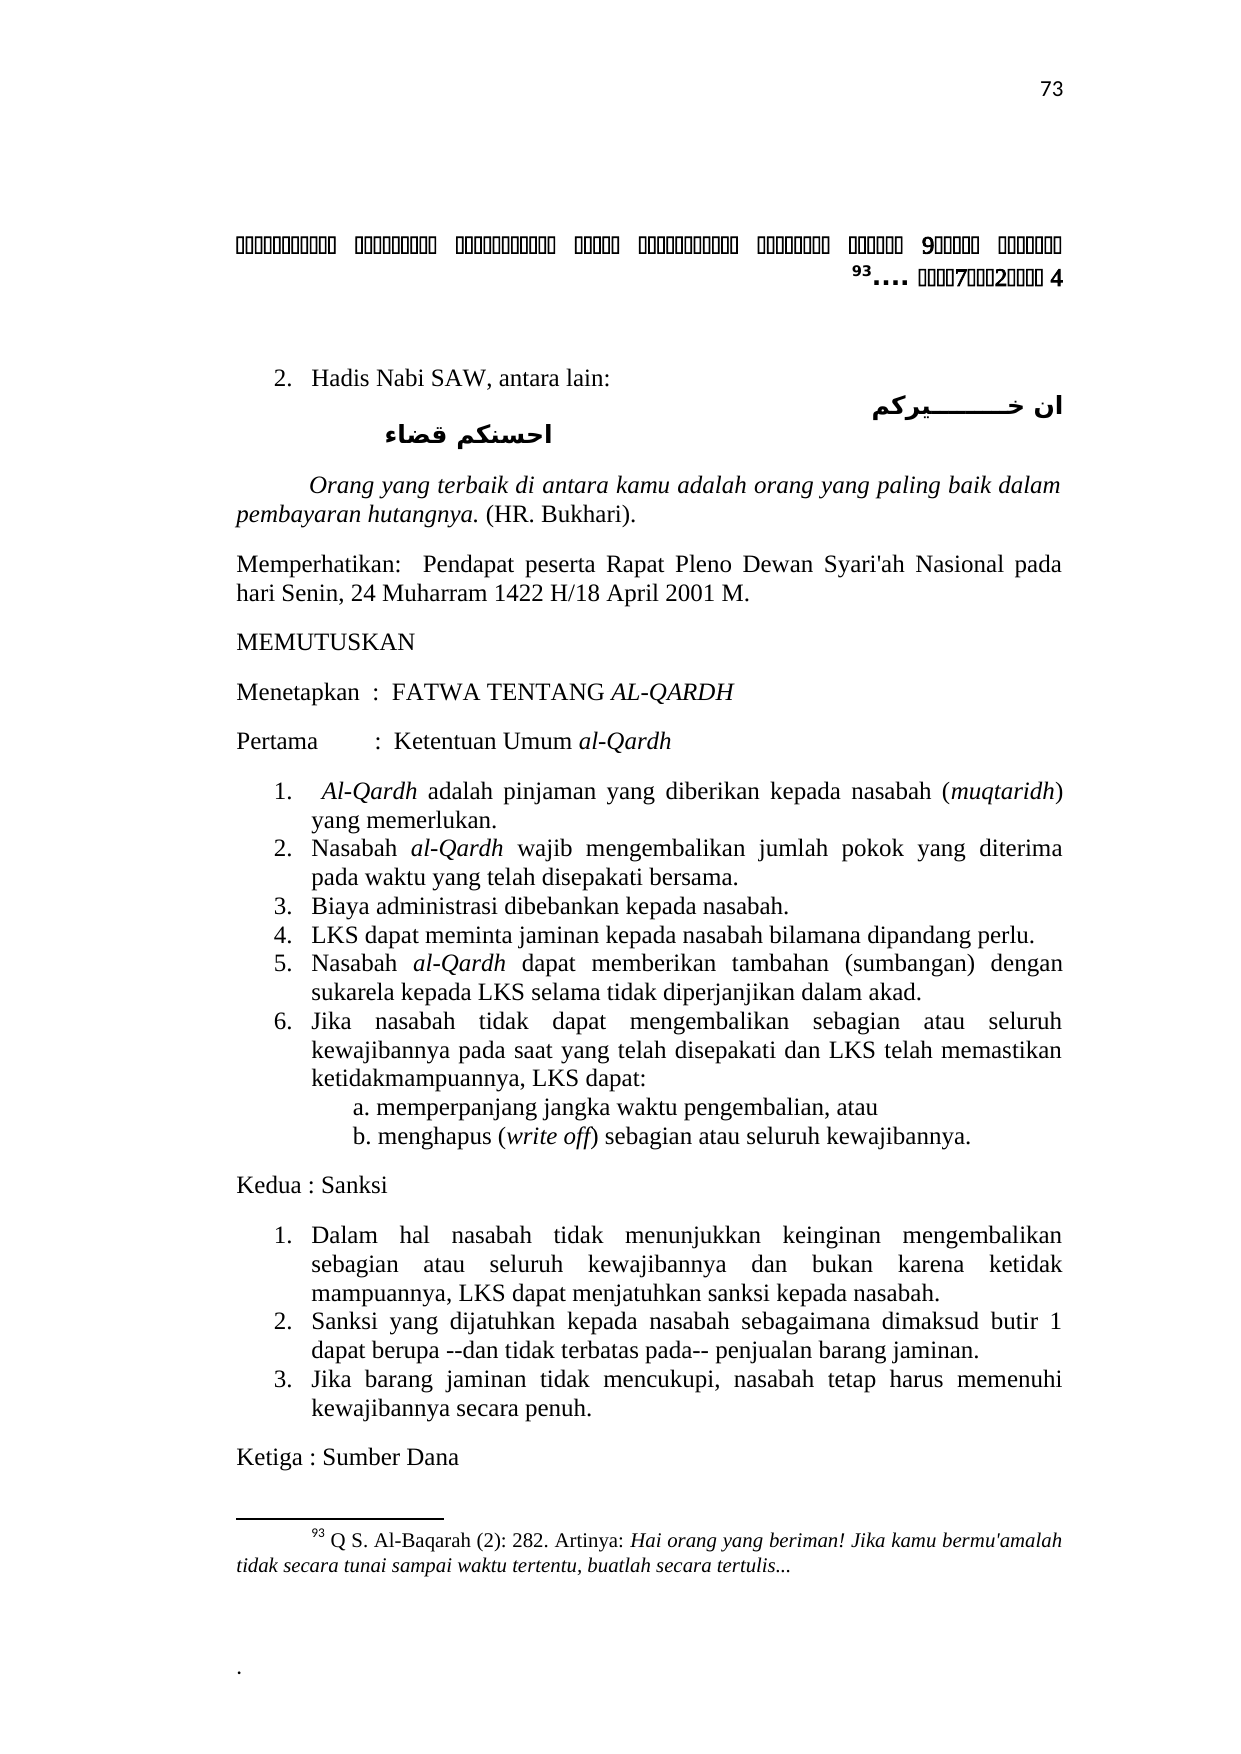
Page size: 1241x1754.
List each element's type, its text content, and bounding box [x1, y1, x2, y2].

list b. menghapus (write off) sebagian atau seluruh kewajibannya. [311, 1121, 1063, 1150]
list Nasabah al-Qardh dapat memberikan tambahan (sumbangan) dengan sukarela kepada LKS selama tidak diperjanjikan dalam akad. [274, 948, 1063, 1006]
list Biaya administrasi dibebankan kepada nasabah. [274, 891, 1063, 920]
text Orang yang terbaik di antara kamu adalah orang yang paling baik dalam pembayaran hutangnya. (HR. Bukhari). [236, 471, 1063, 528]
text .... [236, 236, 1063, 293]
text Kedua : Sanksi [236, 1171, 1063, 1199]
list Nasabah al-Qardh wajib mengembalikan jumlah pokok yang diterima pada waktu yang telah disepakati bersama. [274, 833, 1063, 891]
list ان خيركم احسنكم قضاء [384, 391, 1063, 450]
list LKS dapat meminta jaminan kepada nasabah bilamana dipandang perlu. [274, 920, 1063, 948]
text Pertama : Ketentuan Umum al-Qardh [236, 726, 1063, 755]
list a. memperpanjang jangka waktu pengembalian, atau [311, 1092, 1063, 1121]
list Al-Qardh adalah pinjaman yang diberikan kepada nasabah (muqtaridh) yang memerlukan. [274, 776, 1063, 833]
list Hadis Nabi SAW, antara lain: [274, 363, 1063, 391]
text Menetapkan : FATWA TENTANG AL-QARDH [236, 677, 1063, 706]
list Sanksi yang dijatuhkan kepada nasabah sebagaimana dimaksud butir 1 dapat berupa --dan tidak terbatas pada-- penjualan barang jaminan. [274, 1306, 1063, 1364]
text MEMUTUSKAN [236, 627, 1063, 656]
text Ketiga : Sumber Dana [236, 1442, 1063, 1471]
list Jika nasabah tidak dapat mengembalikan sebagian atau seluruh kewajibannya pada saat yang telah disepakati dan LKS telah memastikan ketidakmampuannya, LKS dapat: [274, 1006, 1063, 1092]
text Memperhatikan: Pendapat peserta Rapat Pleno Dewan Syari'ah Nasional pada hari Senin, 24 Muharram 1422 H/18 April 2001 M. [236, 549, 1063, 606]
list Dalam hal nasabah tidak menunjukkan keinginan mengembalikan sebagian atau seluruh kewajibannya dan bukan karena ketidak mampuannya, LKS dapat menjatuhkan sanksi kepada nasabah. [274, 1220, 1063, 1306]
list Jika barang jaminan tidak mencukupi, nasabah tetap harus memenuhi kewajibannya secara penuh. [274, 1364, 1063, 1421]
